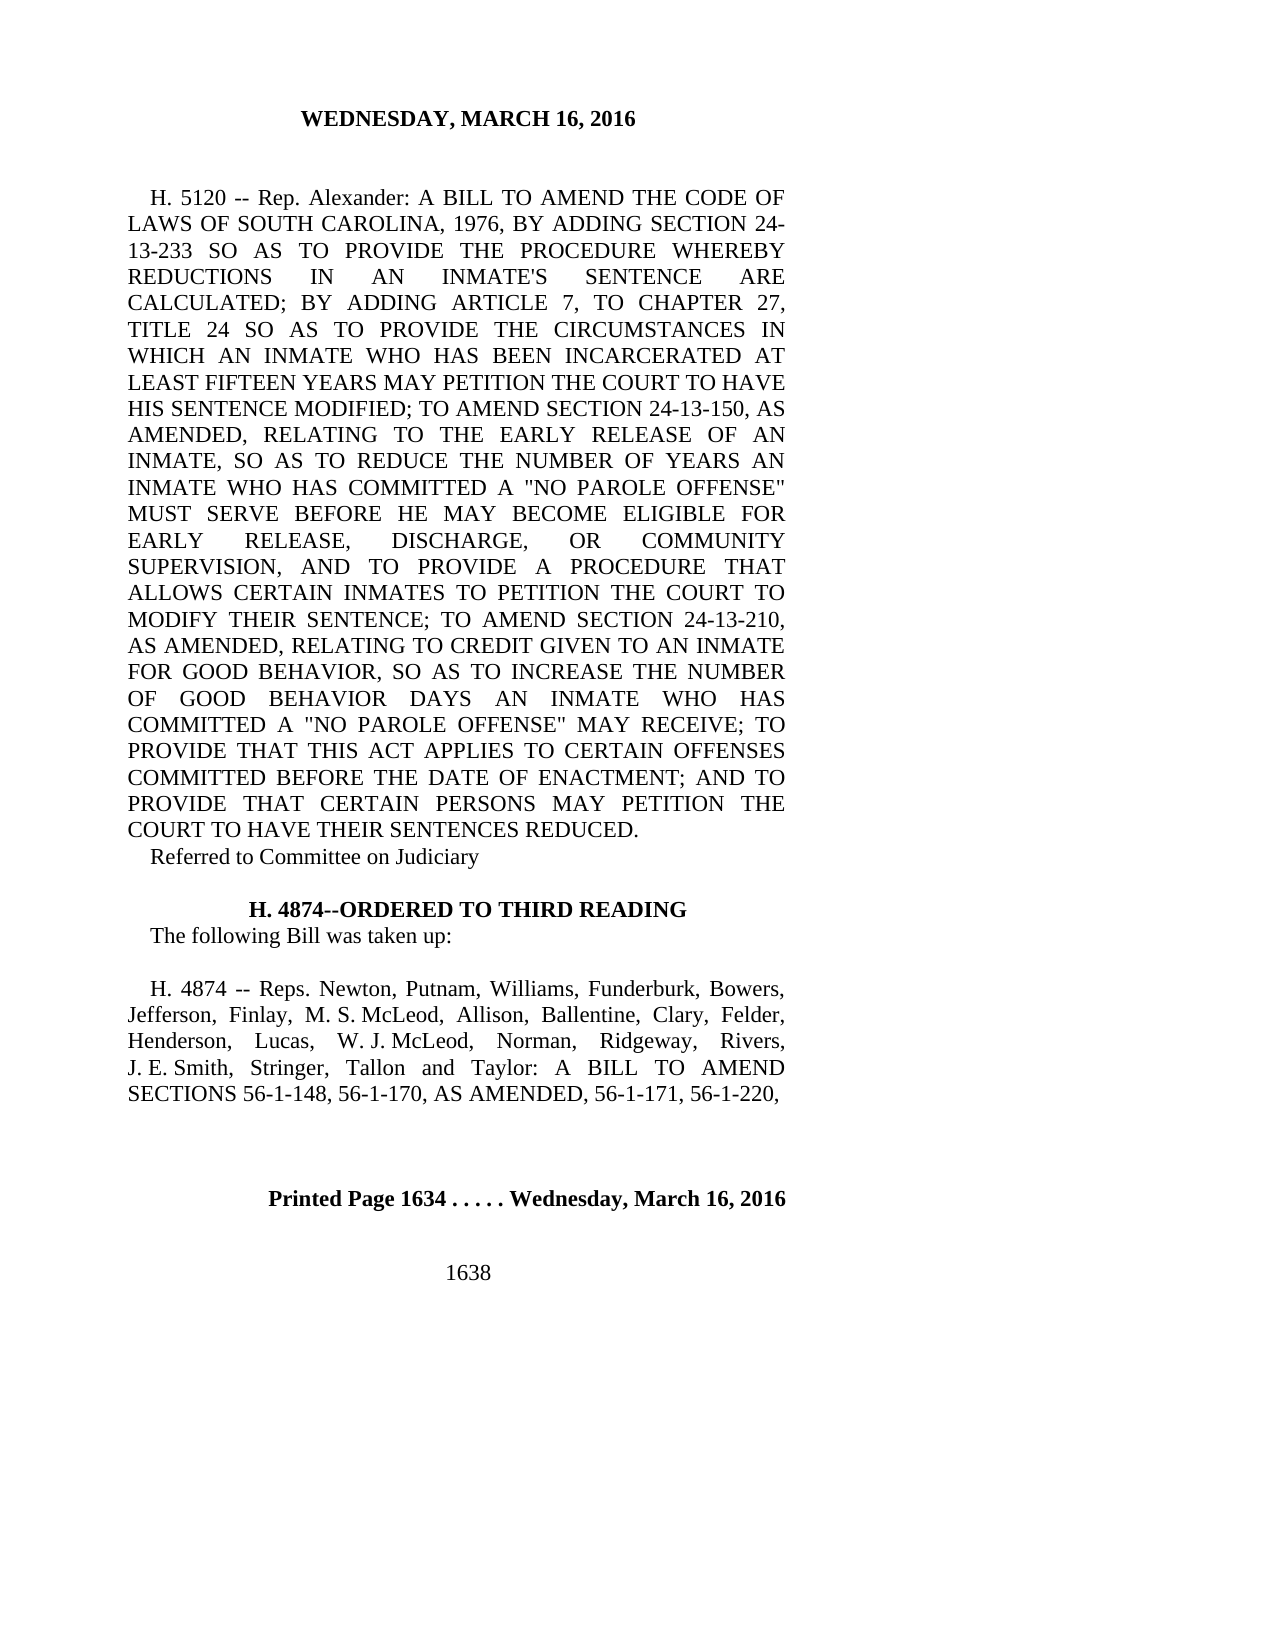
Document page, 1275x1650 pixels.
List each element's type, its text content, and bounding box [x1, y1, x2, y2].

text H. 4874 -- Reps. Newton, Putnam, Williams, Funderburk, Bowers, Jefferson, Finlay, M. S. McLeod, Allison, Ballentine, Clary, Felder, Henderson, Lucas, W. J. McLeod, Norman, Ridgeway, Rivers, J. E. Smith, Stringer, Tallon and Taylor: A BILL TO AMEND SECTIONS 56-1-148, 56-1-170, AS AMENDED, 56-1-171, 56-1-220, [127, 975, 786, 1106]
text Referred to Committee on Judiciary [127, 843, 786, 869]
text The following Bill was taken up: [127, 922, 786, 948]
text H. 5120 -- Rep. Alexander: A BILL TO AMEND THE CODE OF LAWS OF SOUTH CAROLINA, 1976, BY ADDING SECTION 24-13-233 SO AS TO PROVIDE THE PROCEDURE WHEREBY REDUCTIONS IN AN INMATE'S SENTENCE ARE CALCULATED; BY ADDING ARTICLE 7, TO CHAPTER 27, TITLE 24 SO AS TO PROVIDE THE CIRCUMSTANCES IN WHICH AN INMATE WHO HAS BEEN INCARCERATED AT LEAST FIFTEEN YEARS MAY PETITION THE COURT TO HAVE HIS SENTENCE MODIFIED; TO AMEND SECTION 24-13-150, AS AMENDED, RELATING TO THE EARLY RELEASE OF AN INMATE, SO AS TO REDUCE THE NUMBER OF YEARS AN INMATE WHO HAS COMMITTED A "NO PAROLE OFFENSE" MUST SERVE BEFORE HE MAY BECOME ELIGIBLE FOR EARLY RELEASE, DISCHARGE, OR COMMUNITY SUPERVISION, AND TO PROVIDE A PROCEDURE THAT ALLOWS CERTAIN INMATES TO PETITION THE COURT TO MODIFY THEIR SENTENCE; TO AMEND SECTION 24-13-210, AS AMENDED, RELATING TO CREDIT GIVEN TO AN INMATE FOR GOOD BEHAVIOR, SO AS TO INCREASE THE NUMBER OF GOOD BEHAVIOR DAYS AN INMATE WHO HAS COMMITTED A "NO PAROLE OFFENSE" MAY RECEIVE; TO PROVIDE THAT THIS ACT APPLIES TO CERTAIN OFFENSES COMMITTED BEFORE THE DATE OF ENACTMENT; AND TO PROVIDE THAT CERTAIN PERSONS MAY PETITION THE COURT TO HAVE THEIR SENTENCES REDUCED. [127, 184, 786, 843]
text Printed Page 1634 . . . . . Wednesday, March 16, 2016 [127, 1186, 786, 1212]
text H. 4874--ORDERED TO THIRD READING [127, 896, 786, 922]
